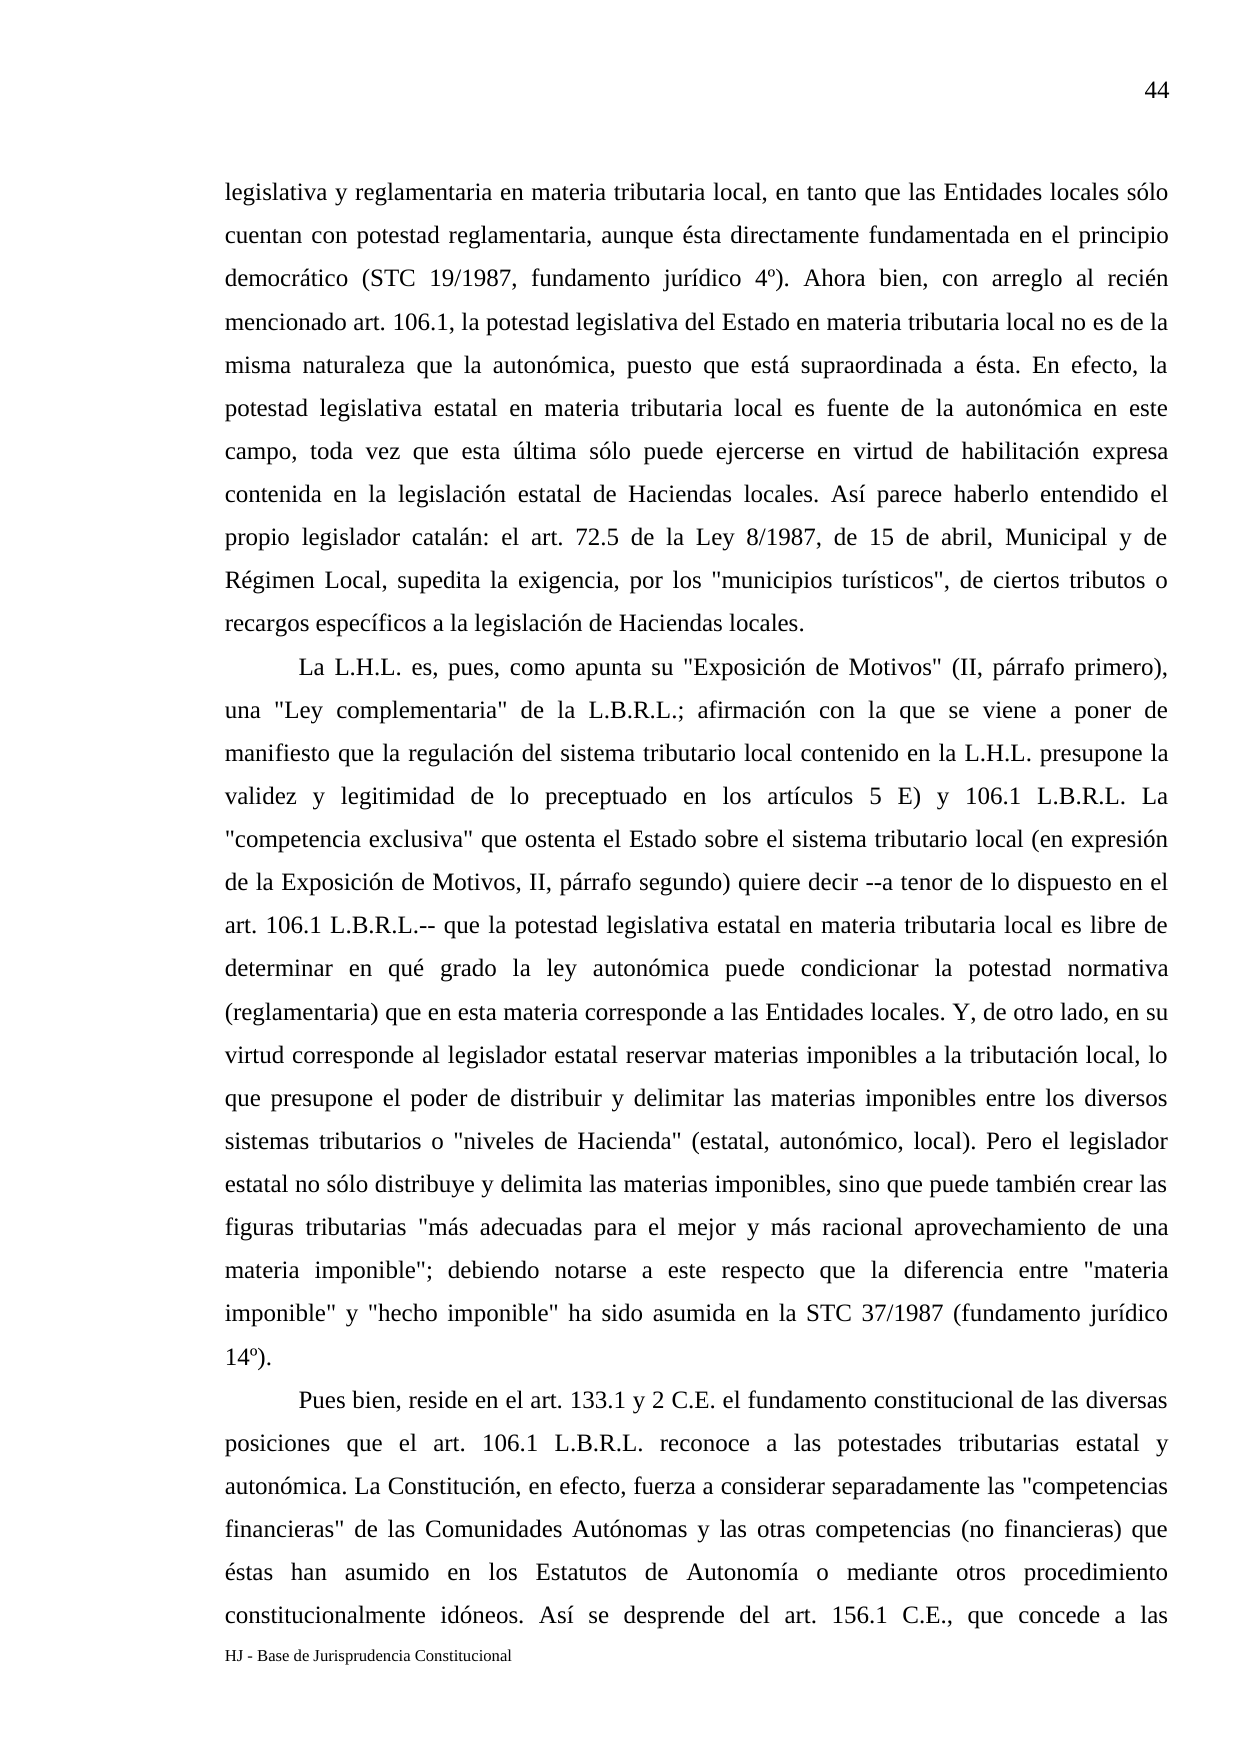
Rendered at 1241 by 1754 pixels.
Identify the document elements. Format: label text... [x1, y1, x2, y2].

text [224, 1385, 1169, 1629]
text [224, 177, 1169, 637]
text La L.H.L. es, pues, como apunta su "Exposición de Motivos" (II, párrafo primero), una "Ley complementaria" de la L.B.R.L.; afirmación con la que se viene a poner de manifiesto que la regulación del sistema tributario local contenido en la L.H.L. presupone la validez y legitimidad de lo preceptuado en los artículos 5 E) y 106.1 L.B.R.L. La "competencia exclusiva" que ostenta el Estado sobre el sistema tributario local (en expresión de la Exposición de Motivos, II, párrafo segundo) quiere decir --a tenor de lo dispuesto en el art. 106.1 L.B.R.L.-- que la potestad legislativa estatal en materia tributaria local es libre de determinar en qué grado la ley autonómica puede condicionar la potestad normativa (reglamentaria) que en esta materia corresponde a las Entidades locales. Y, de otro lado, en su virtud corresponde al legislador estatal reservar materias imponibles a la tributación local, lo que presupone el poder de distribuir y delimitar las materias imponibles entre los diversos sistemas tributarios o "niveles de Hacienda" (estatal, autonómico, local). Pero el legislador estatal no sólo distribuye y delimita las materias imponibles, sino que puede también crear las figuras tributarias "más adecuadas para el mejor y más racional aprovechamiento de una materia imponible"; debiendo notarse a este respecto que la diferencia entre "materia imponible" y "hecho imponible" ha sido asumida en la STC 37/1987 (fundamento jurídico 14º). [224, 652, 1169, 1370]
